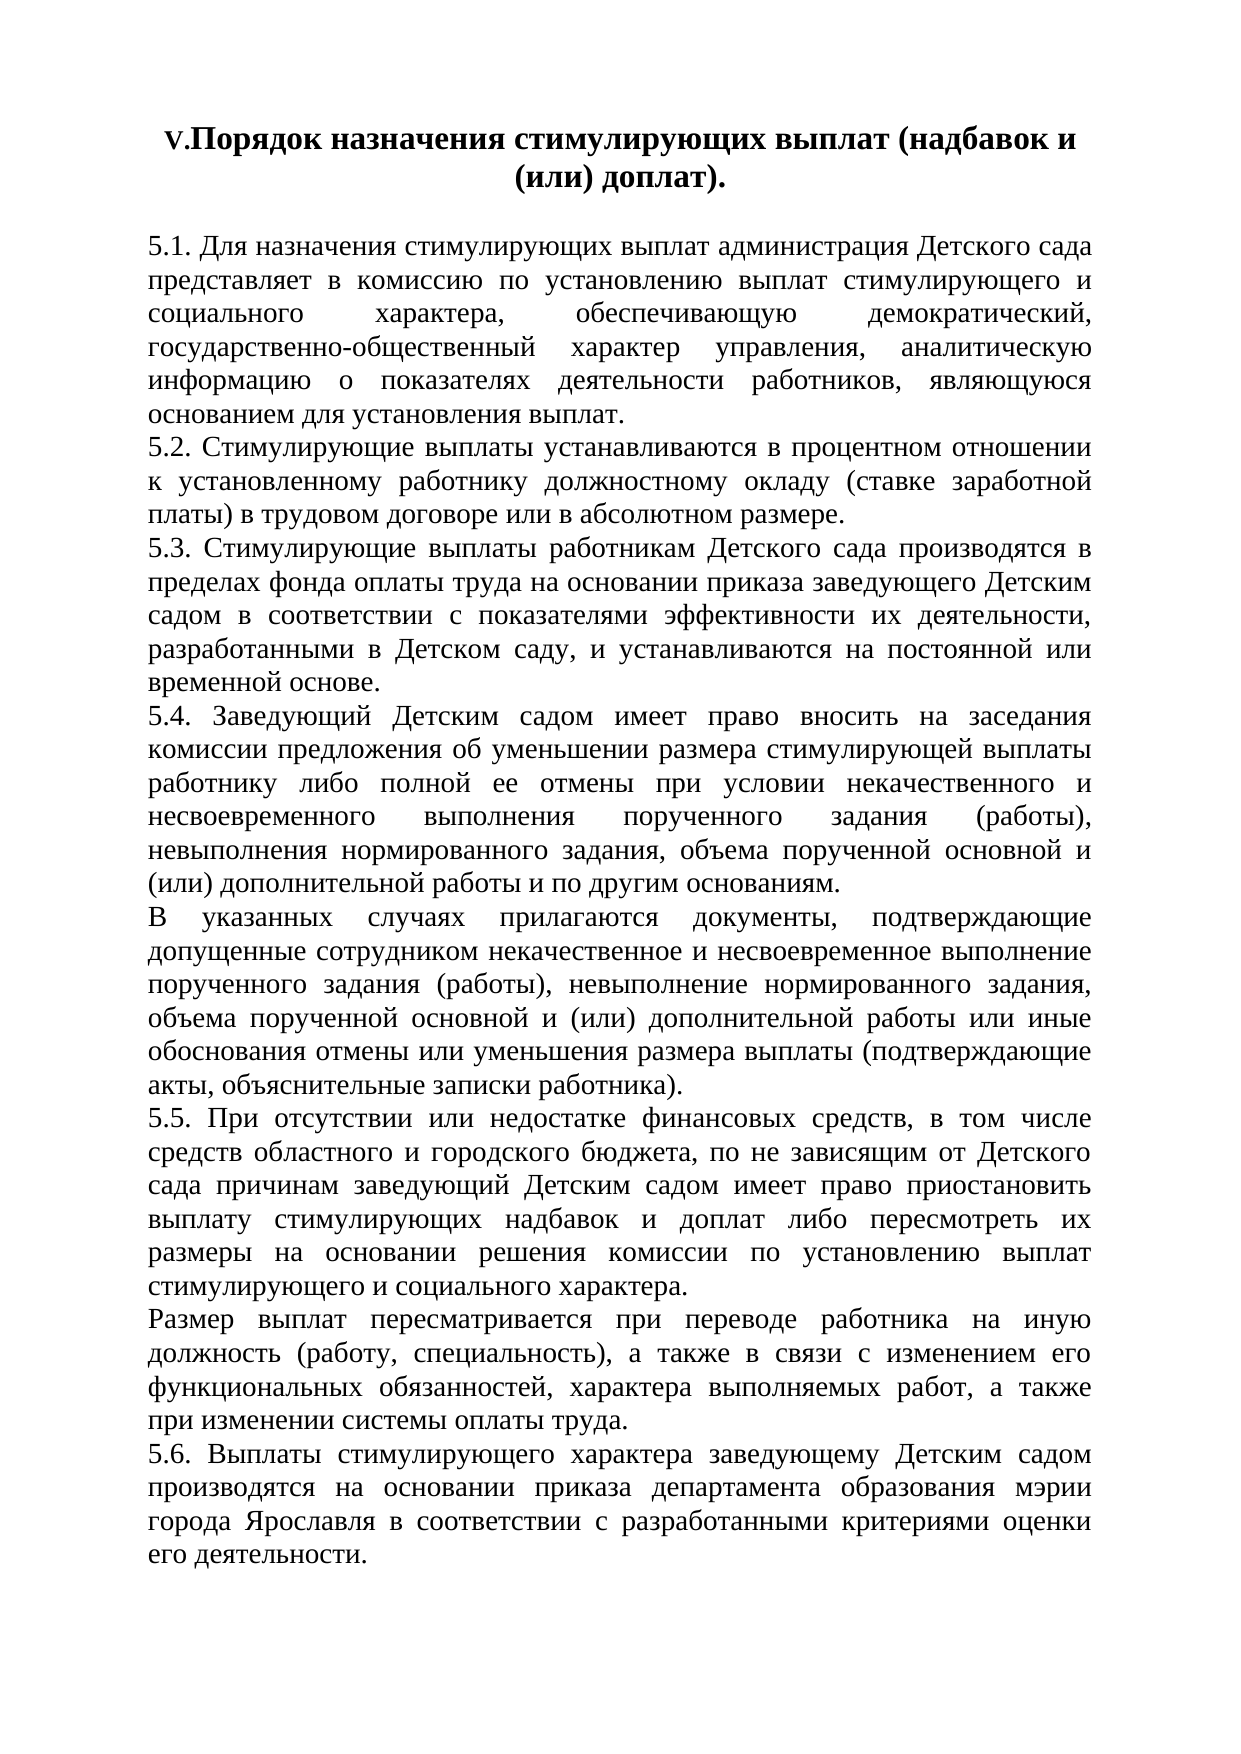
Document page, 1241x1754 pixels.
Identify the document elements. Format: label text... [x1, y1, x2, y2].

text 5.1. Для назначения стимулирующих выплат администрация Детского сада представляет в комиссию по установлению выплат стимулирующего и социального характера, обеспечивающую демократический, государственно-общественный характер управления, аналитическую информацию о показателях деятельности работников, являющуюся основанием для установления выплат. [148, 228, 1092, 429]
text 5.4. Заведующий Детским садом имеет право вносить на заседания комиссии предложения об уменьшении размера стимулирующей выплаты работнику либо полной ее отмены при условии некачественного и несвоевременного выполнения порученного задания (работы), невыполнения нормированного задания, объема порученной основной и (или) дополнительной работы и по другим основаниям. [148, 698, 1092, 899]
text 5.2. Стимулирующие выплаты устанавливаются в процентном отношении к установленному работнику должностному окладу (ставке заработной платы) в трудовом договоре или в абсолютном размере. [148, 429, 1092, 530]
text 5.6. Выплаты стимулирующего характера заведующему Детским садом производятся на основании приказа департамента образования мэрии города Ярославля в соответствии с разработанными критериями оценки его деятельности. [148, 1436, 1092, 1570]
text V.Порядок назначения стимулирующих выплат (надбавок и (или) доплат). [148, 118, 1092, 195]
text В указанных случаях прилагаются документы, подтверждающие допущенные сотрудником некачественное и несвоевременное выполнение порученного задания (работы), невыполнение нормированного задания, объема порученной основной и (или) дополнительной работы или иные обоснования отмены или уменьшения размера выплаты (подтверждающие акты, объяснительные записки работника). [148, 899, 1092, 1100]
text 5.3. Стимулирующие выплаты работникам Детского сада производятся в пределах фонда оплаты труда на основании приказа заведующего Детским садом в соответствии с показателями эффективности их деятельности, разработанными в Детском саду, и устанавливаются на постоянной или временной основе. [148, 530, 1092, 698]
text Размер выплат пересматривается при переводе работника на иную должность (работу, специальность), а также в связи с изменением его функциональных обязанностей, характера выполняемых работ, а также при изменении системы оплаты труда. [148, 1302, 1092, 1436]
text 5.5. При отсутствии или недостатке финансовых средств, в том числе средств областного и городского бюджета, по не зависящим от Детского сада причинам заведующий Детским садом имеет право приостановить выплату стимулирующих надбавок и доплат либо пересмотреть их размеры на основании решения комиссии по установлению выплат стимулирующего и социального характера. [148, 1100, 1092, 1302]
